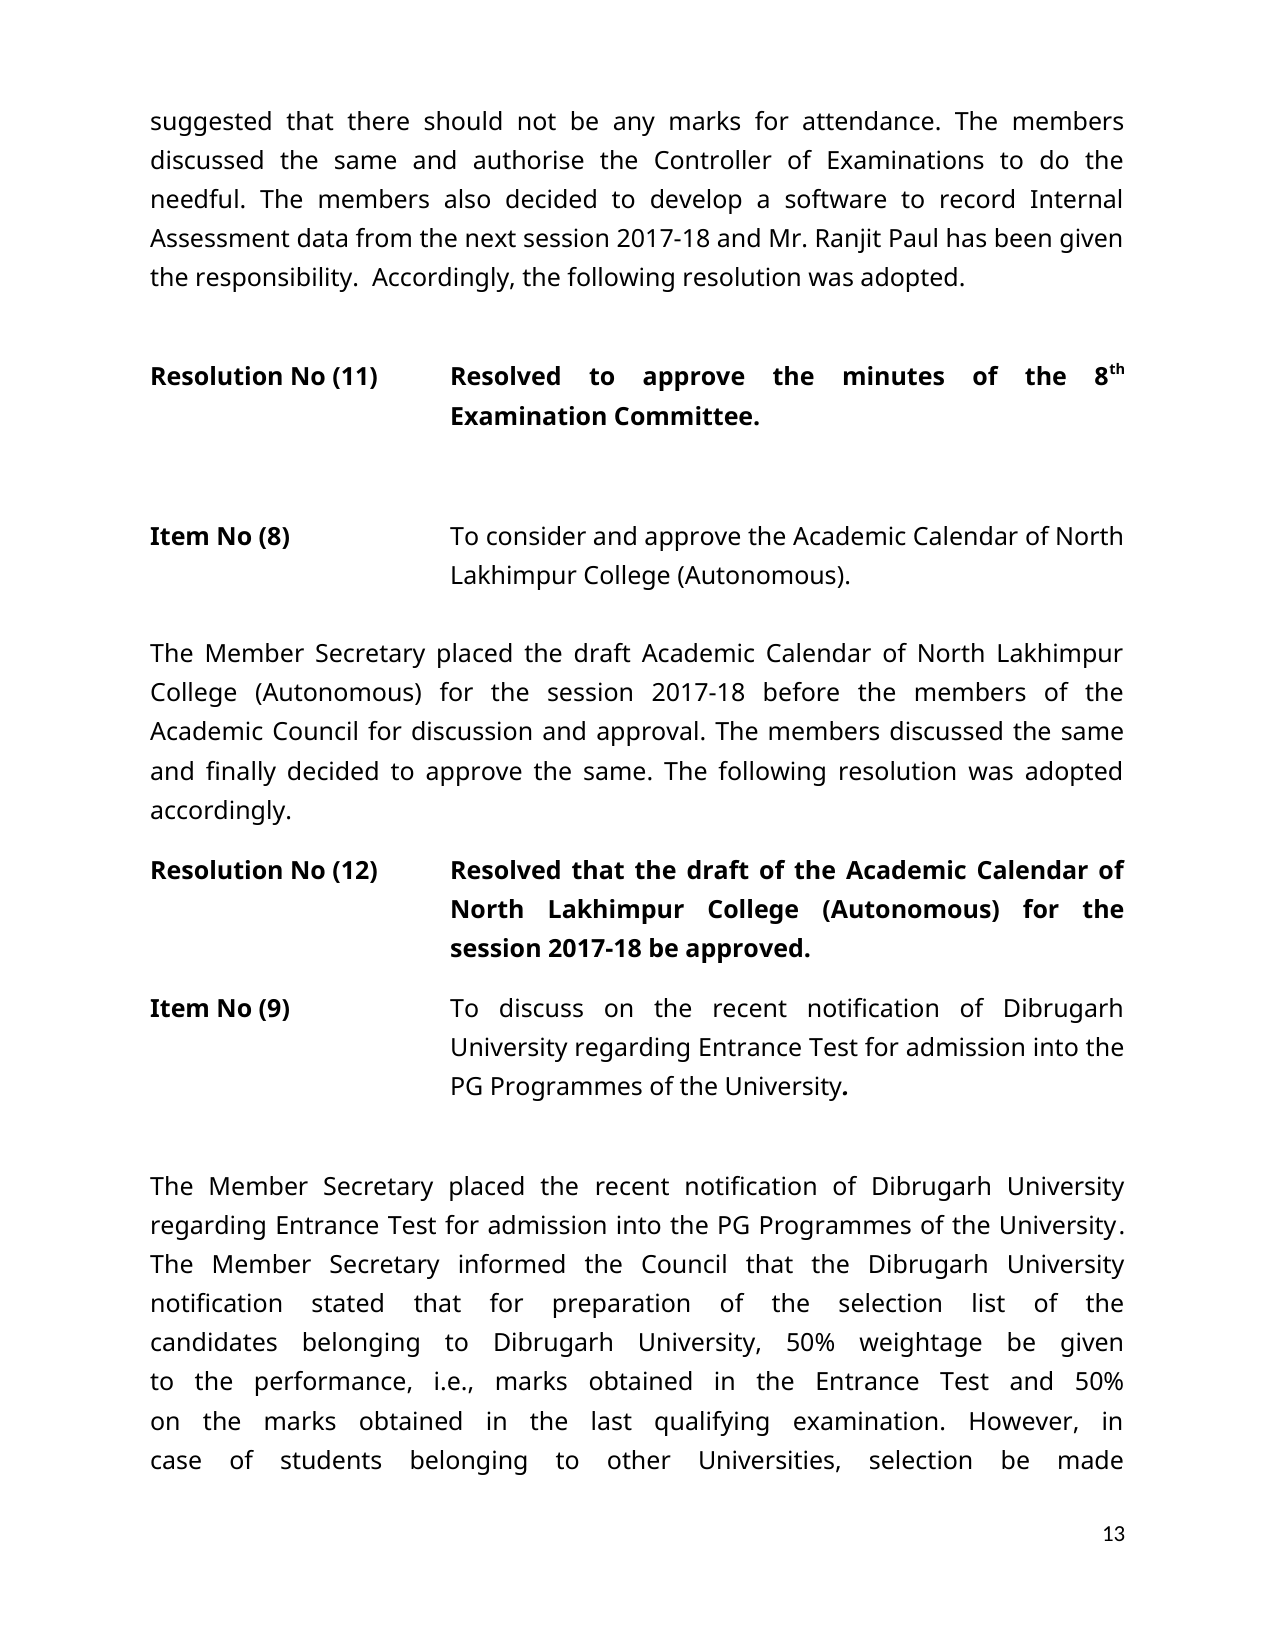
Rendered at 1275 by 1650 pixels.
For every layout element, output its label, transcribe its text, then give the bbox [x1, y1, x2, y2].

text Item No (8) To consider and approve the Academic Calendar of North Lakhimpur College (Autonomous). [150, 518, 1125, 591]
text The Member Secretary placed the draft Academic Calendar of North Lakhimpur College (Autonomous) for the session 2017-18 before the members of the Academic Council for discussion and approval. The members discussed the same and finally decided to approve the same. The following resolution was adopted accordingly. [150, 636, 1125, 826]
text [150, 1168, 1125, 1476]
text Item No (9) To discuss on the recent notification of Dibrugarh University regarding Entrance Test for admission into the PG Programmes of the University. [150, 991, 1125, 1103]
text Resolution No (11) Resolved to approve the minutes of the 8th Examination Committee. [150, 359, 1125, 432]
text Resolution No (12) Resolved that the draft of the Academic Calendar of North Lakhimpur College (Autonomous) for the session 2017-18 be approved. [150, 852, 1125, 965]
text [150, 103, 1125, 294]
